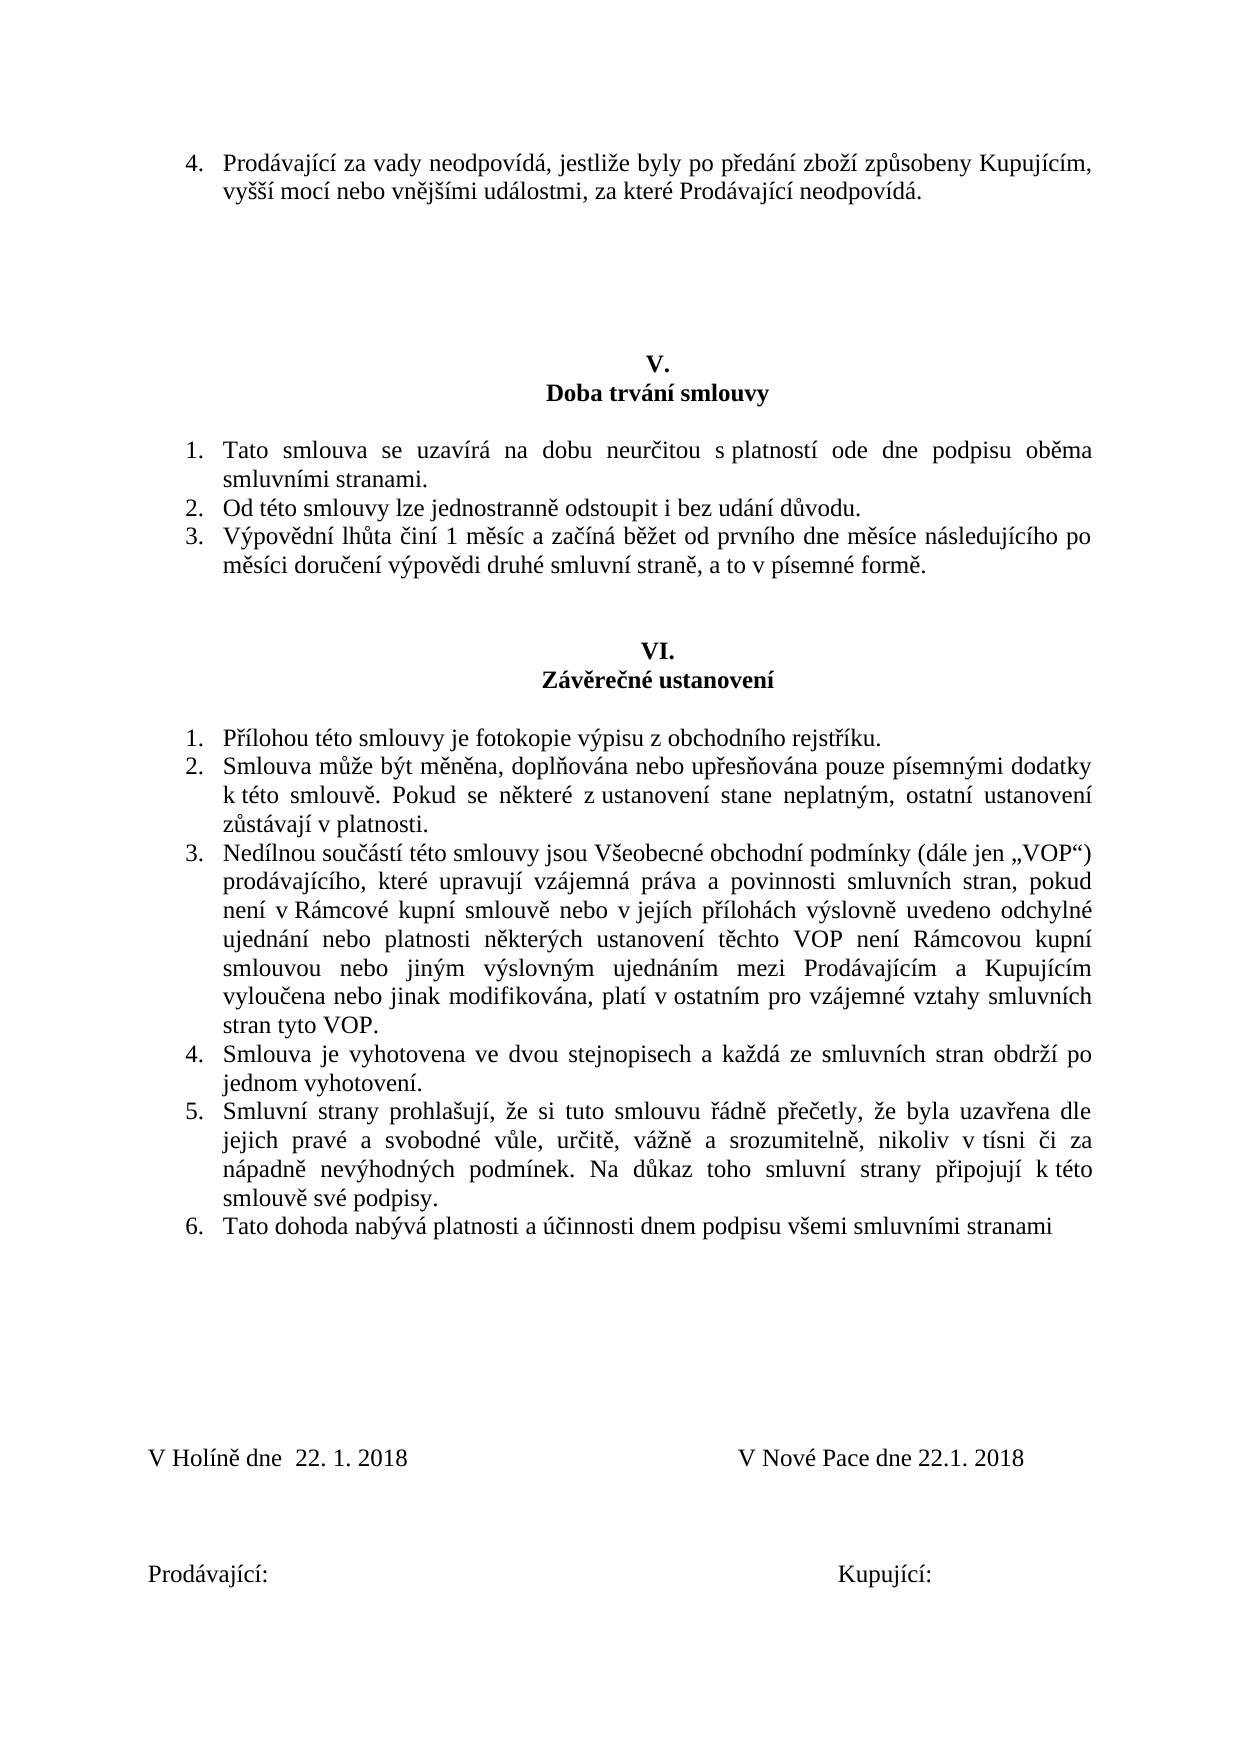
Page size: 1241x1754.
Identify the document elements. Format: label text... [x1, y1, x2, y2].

list Smlouva je vyhotovena ve dvou stejnopisech a každá ze smluvních stran obdrží po jednom vyhotovení. [185, 1039, 1093, 1096]
list Nedílnou součástí této smlouvy jsou Všeobecné obchodní podmínky (dále jen „VOP“) prodávajícího, které upravují vzájemná práva a povinnosti smluvních stran, pokud není v Rámcové kupní smlouvě nebo v jejích přílohách výslovně uvedeno odchylné ujednání nebo platnosti některých ustanovení těchto VOP není Rámcovou kupní smlouvou nebo jiným výslovným ujednáním mezi Prodávajícím a Kupujícím vyloučena nebo jinak modifikována, platí v ostatním pro vzájemné vztahy smluvních stran tyto VOP. [185, 838, 1093, 1039]
text V Holíně dne 22. 1. 2018 V Nové Pace dne 22.1. 2018 [148, 1443, 1093, 1472]
list Doba trvání smlouvy [223, 378, 1093, 406]
list Tato dohoda nabývá platnosti a účinnosti dnem podpisu všemi smluvními stranami [185, 1211, 1093, 1240]
list Smluvní strany prohlašují, že si tuto smlouvu řádně přečetly, že byla uzavřena dle jejich pravé a svobodné vůle, určitě, vážně a srozumitelně, nikoliv v tísni či za nápadně nevýhodných podmínek. Na důkaz toho smluvní strany připojují k této smlouvě své podpisy. [185, 1096, 1093, 1211]
list Od této smlouvy lze jednostranně odstoupit i bez udání důvodu. [185, 493, 1093, 521]
list Smlouva může být měněna, doplňována nebo upřesňována pouze písemnými dodatky k této smlouvě. Pokud se některé z ustanovení stane neplatným, ostatní ustanovení zůstávají v platnosti. [185, 751, 1093, 838]
list Přílohou této smlouvy je fotokopie výpisu z obchodního rejstříku. [185, 723, 1093, 751]
list Tato smlouva se uzavírá na dobu neurčitou s platností ode dne podpisu oběma smluvními stranami. [185, 435, 1093, 493]
list Závěrečné ustanovení [223, 665, 1093, 694]
list Prodávající za vady neodpovídá, jestliže byly po předání zboží způsobeny Kupujícím, vyšší mocí nebo vnějšími událostmi, za které Prodávající neodpovídá. [185, 148, 1093, 205]
list Výpovědní lhůta činí 1 měsíc a začíná běžet od prvního dne měsíce následujícího po měsíci doručení výpovědi druhé smluvní straně, a to v písemné formě. [185, 521, 1093, 579]
text Prodávající: Kupující: [148, 1559, 1093, 1588]
list V. [223, 349, 1093, 378]
list VI. [223, 636, 1093, 665]
